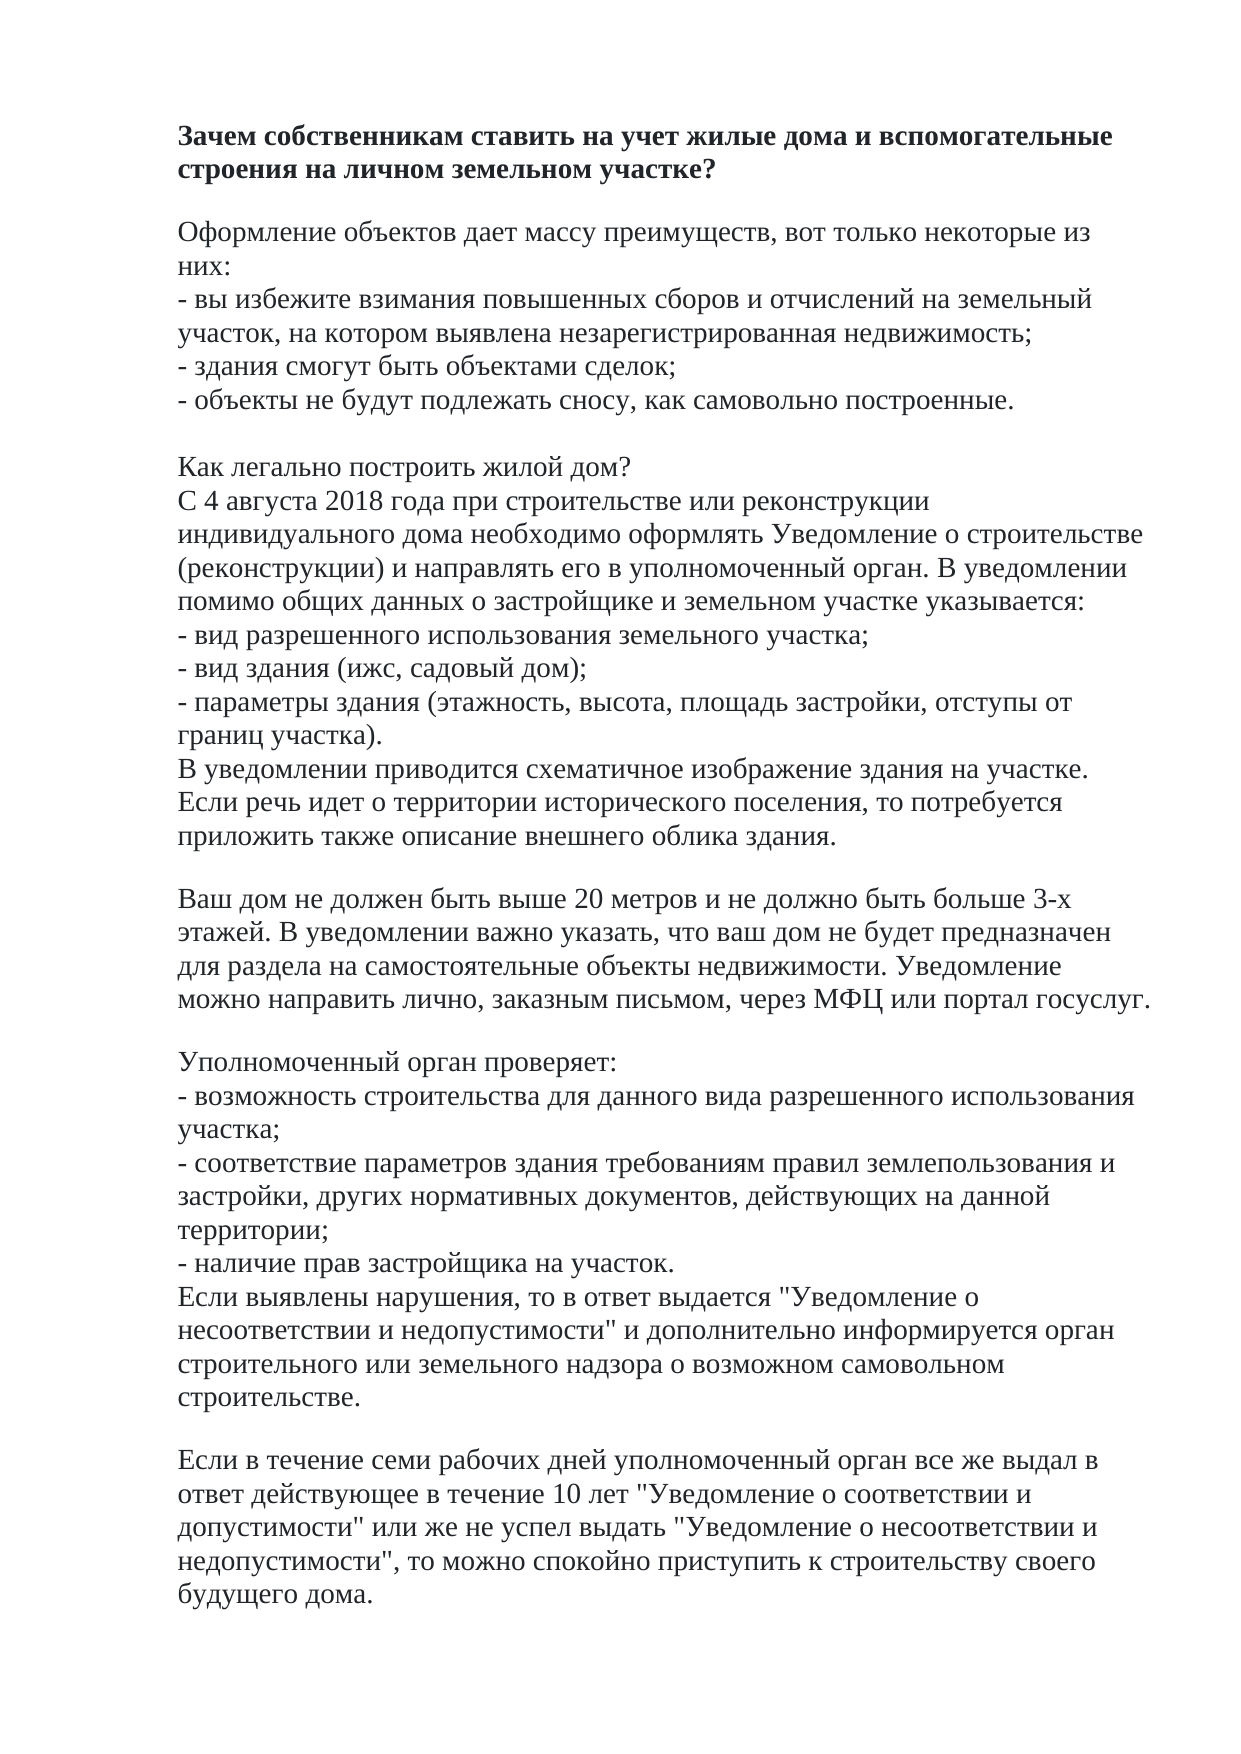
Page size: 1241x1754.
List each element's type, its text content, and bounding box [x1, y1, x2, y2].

text С 4 августа 2018 года при строительстве или реконструкции индивидуального дома необходимо оформлять Уведомление о строительстве (реконструкции) и направлять его в уполномоченный орган. В уведомлении помимо общих данных о застройщике и земельном участке указывается: [177, 483, 1152, 617]
text Зачем собственникам ставить на учет жилые дома и вспомогательные строения на личном земельном участке? [177, 118, 1152, 185]
text Если выявлены нарушения, то в ответ выдается "Уведомление о несоответствии и недопустимости" и дополнительно информируется орган строительного или земельного надзора о возможном самовольном строительстве. [177, 1279, 1152, 1413]
text - наличие прав застройщика на участок. [177, 1245, 1152, 1279]
text - вид здания (ижс, садовый дом); [177, 650, 1152, 684]
text - возможность строительства для данного вида разрешенного использования участка; [177, 1078, 1152, 1145]
text Ваш дом не должен быть выше 20 метров и не должно быть больше 3-х этажей. В уведомлении важно указать, что ваш дом не будет предназначен для раздела на самостоятельные объекты недвижимости. Уведомление можно направить лично, заказным письмом, через МФЦ или портал госуслуг. [177, 881, 1152, 1015]
text В уведомлении приводится схематичное изображение здания на участке. Если речь идет о территории исторического поселения, то потребуется приложить также описание внешнего облика здания. [177, 751, 1152, 852]
text - здания смогут быть объектами сделок; [177, 348, 1152, 382]
text - соответствие параметров здания требованиям правил землепользования и застройки, других нормативных документов, действующих на данной территории; [177, 1145, 1152, 1245]
text Если в течение семи рабочих дней уполномоченный орган все же выдал в ответ действующее в течение 10 лет "Уведомление о соответствии и допустимости" или же не успел выдать "Уведомление о несоответствии и недопустимости", то можно спокойно приступить к строительству своего будущего дома. [177, 1442, 1152, 1610]
text Уполномоченный орган проверяет: [177, 1044, 1152, 1078]
text - объекты не будут подлежать сносу, как самовольно построенные. [177, 382, 1152, 416]
text - вы избежите взимания повышенных сборов и отчислений на земельный участок, на котором выявлена незарегистрированная недвижимость; [177, 281, 1152, 348]
text - параметры здания (этажность, высота, площадь застройки, отступы от границ участка). [177, 684, 1152, 751]
text - вид разрешенного использования земельного участка; [177, 617, 1152, 650]
text Оформление объектов дает массу преимуществ, вот только некоторые из них: [177, 214, 1152, 281]
text Как легально построить жилой дом? [177, 449, 1152, 483]
